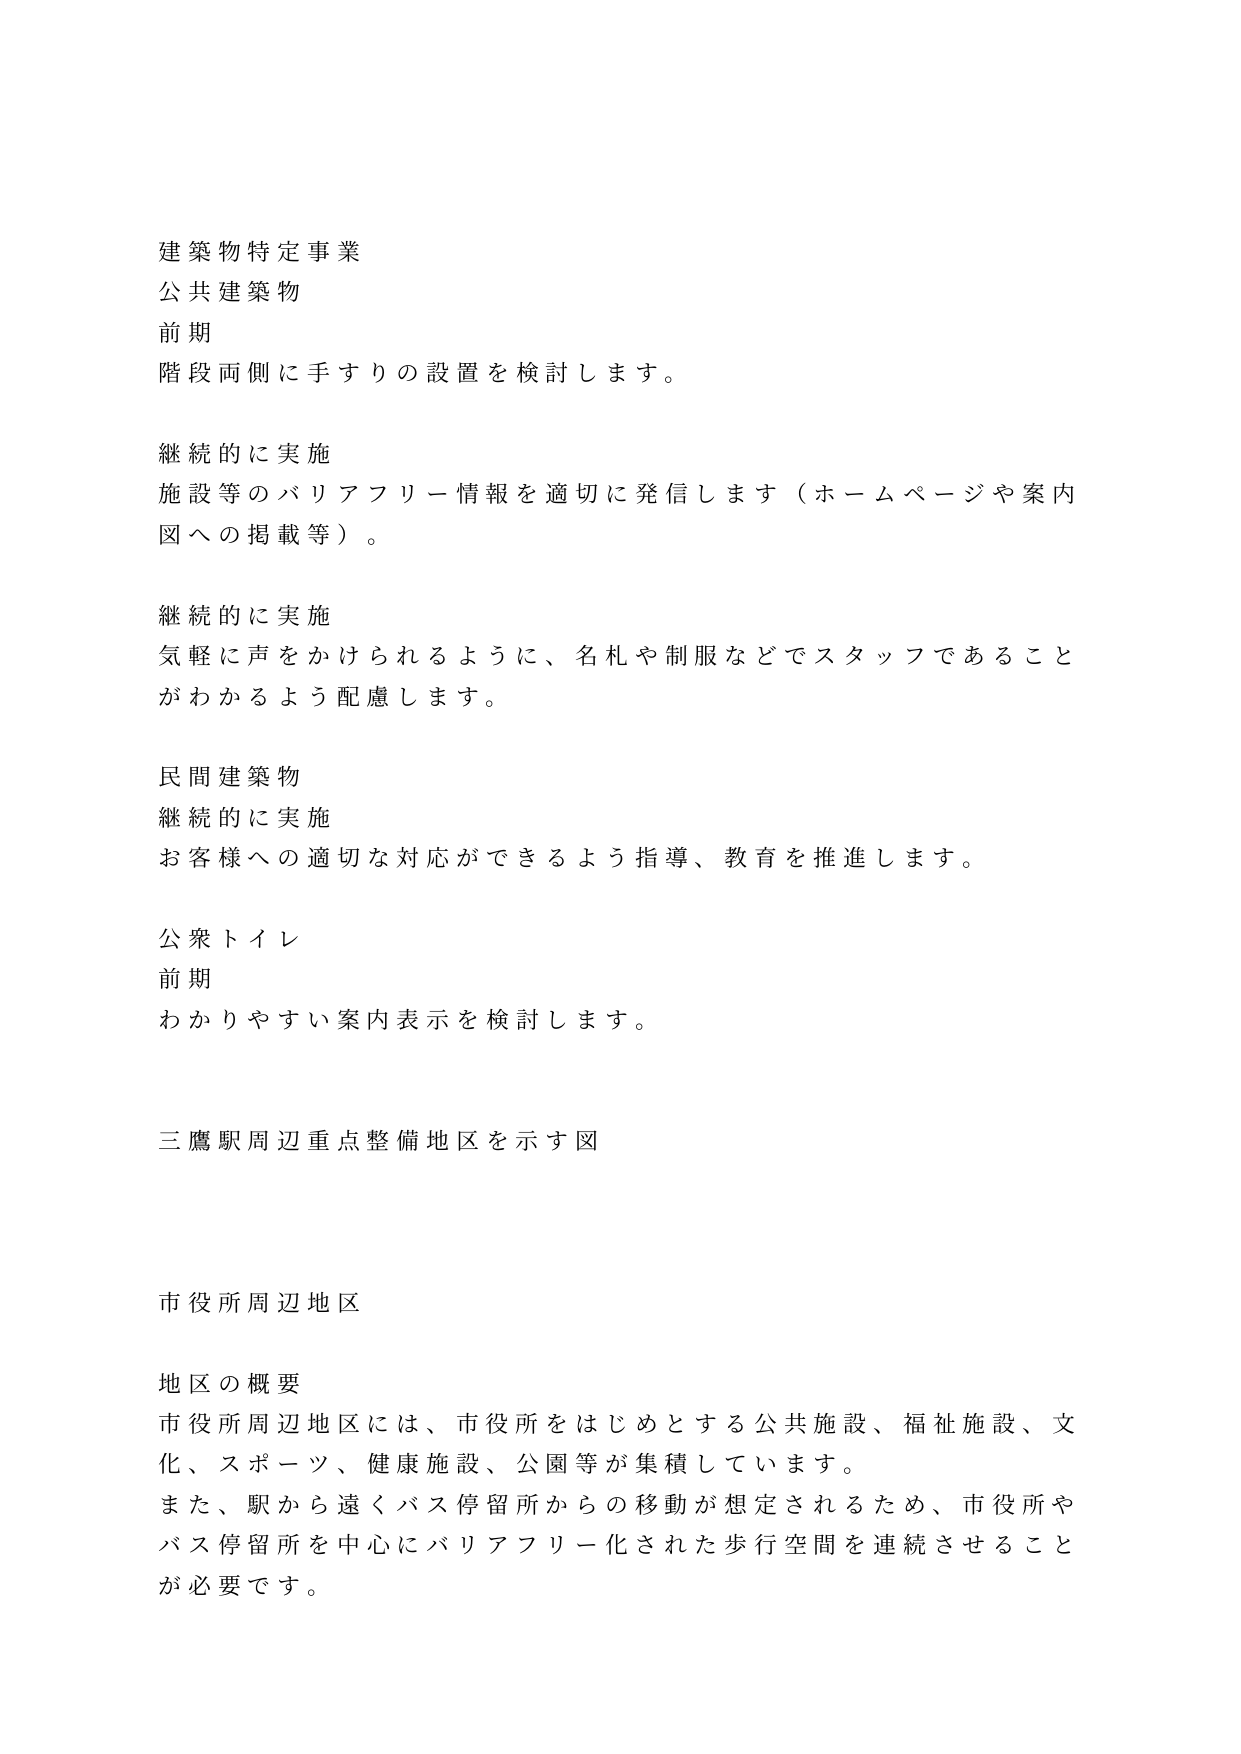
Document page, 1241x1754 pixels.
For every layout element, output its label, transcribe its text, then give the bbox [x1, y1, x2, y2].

text 市役所周辺地区 [158, 1281, 1082, 1322]
text お客様への適切な対応ができるよう指導、教育を推進します。 公衆トイレ 前期 [158, 837, 1082, 998]
text 市役所周辺地区には、市役所をはじめとする公共施設、福祉施設、文化、スポーツ、健康施設、公園等が集積しています。 [158, 1402, 1082, 1483]
text 前期 階段両側に手すりの設置を検討します。 継続的に実施 施設等のバリアフリー情報を適切に発信します（ホームページや案内図への掲載等）。 継続的に実施 気軽に声をかけられるように、名札や制服などでスタッフであることがわかるよう配慮します。 民間建築物 継続的に実施 [158, 311, 1082, 837]
text 地区の概要 [158, 1362, 1082, 1402]
text わかりやすい案内表示を検討します。 三鷹駅周辺重点整備地区を示す図 [158, 998, 1082, 1241]
text また、駅から遠くバス停留所からの移動が想定されるため、市役所やバス停留所を中心にバリアフリー化された歩行空間を連続させることが必要です。 [158, 1483, 1082, 1604]
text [158, 149, 1082, 311]
